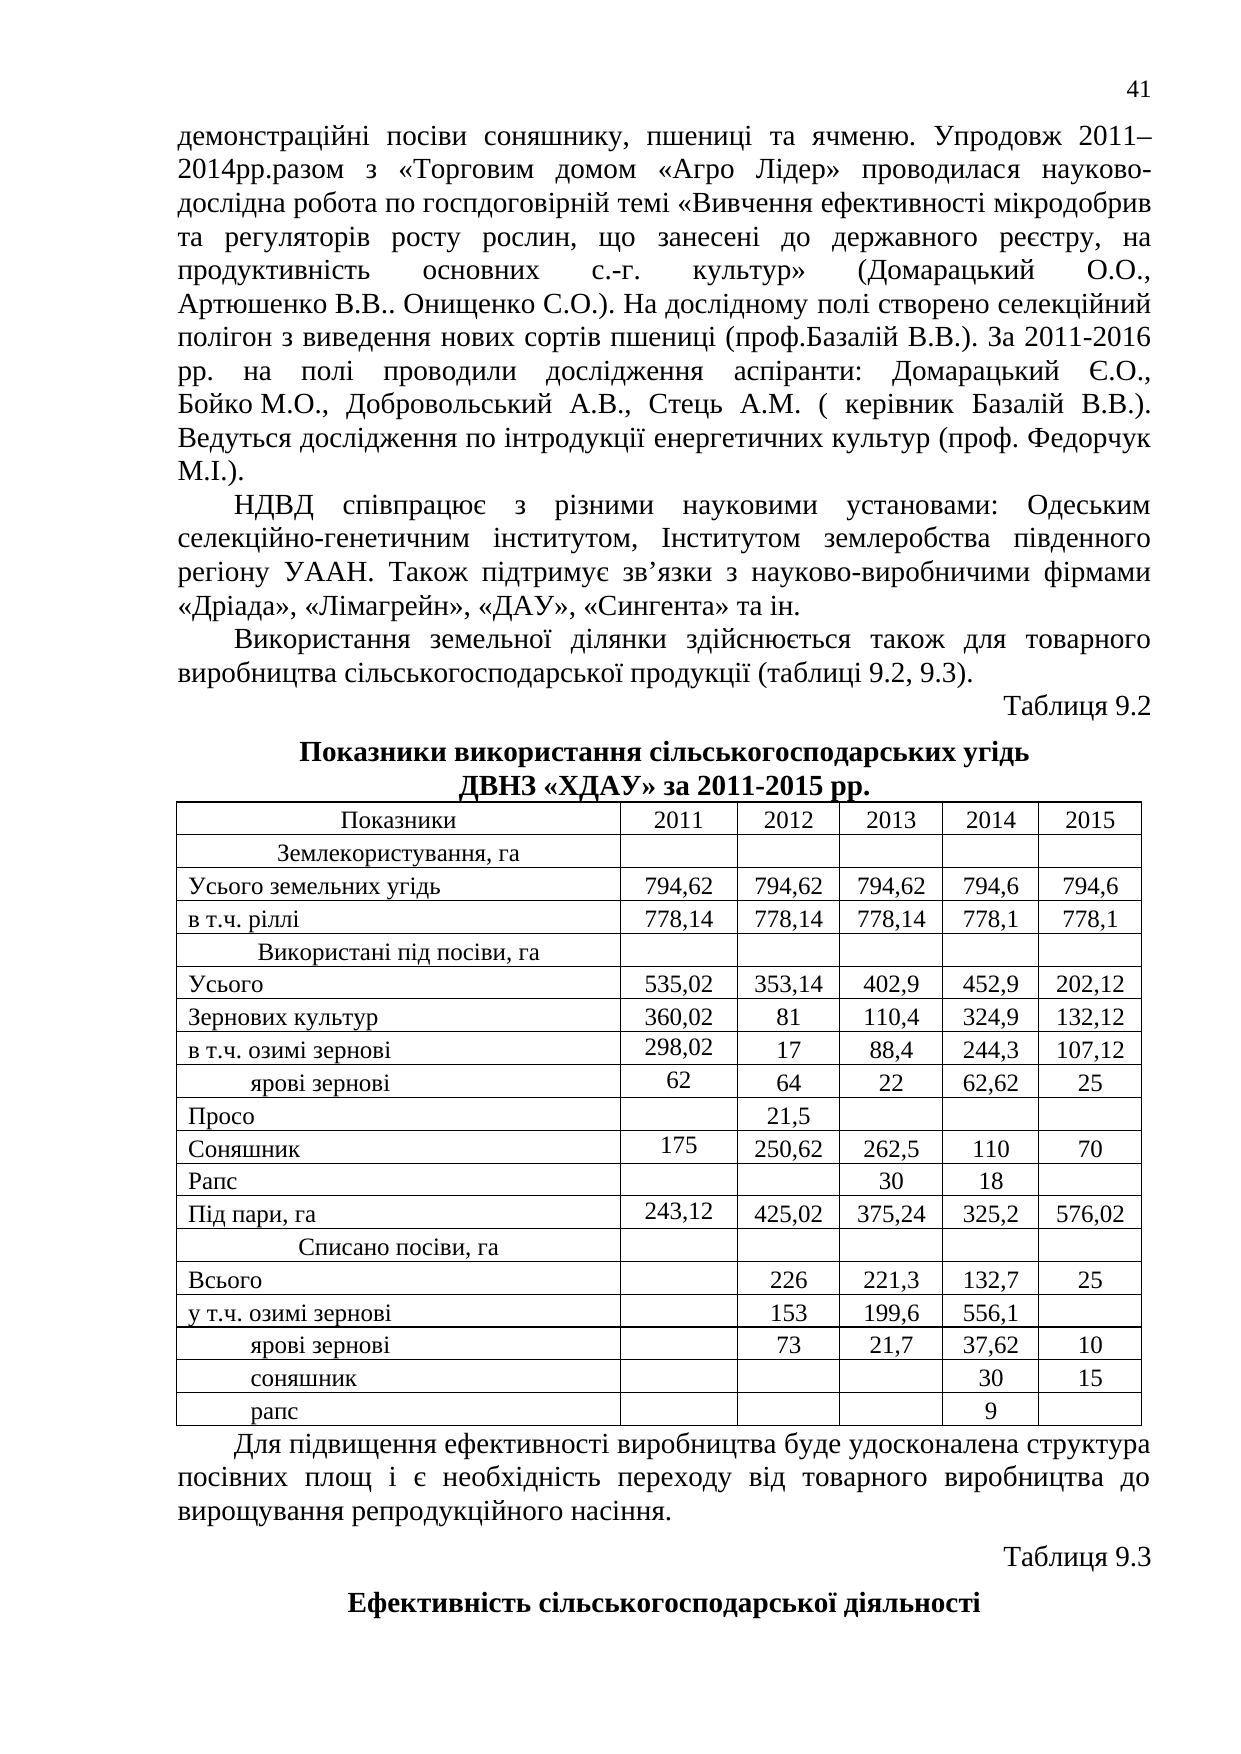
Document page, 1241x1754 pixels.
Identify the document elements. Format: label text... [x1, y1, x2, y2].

table_cell 62,62 [943, 1065, 1038, 1097]
table_cell 30 [840, 1164, 942, 1195]
table_cell [738, 1360, 839, 1392]
table_cell [1039, 1393, 1141, 1425]
table_cell 132,12 [1039, 999, 1141, 1031]
table_cell ярові зернові [177, 1065, 620, 1097]
table_cell [621, 934, 737, 966]
table_cell 21,5 [738, 1098, 839, 1129]
table_cell 88,4 [840, 1032, 942, 1064]
table_cell [1039, 835, 1141, 867]
table_cell [943, 1229, 1038, 1261]
table_cell [1039, 1295, 1141, 1326]
table_cell 132,7 [943, 1262, 1038, 1294]
table_header 2013 [840, 803, 942, 834]
table_cell 25 [1039, 1262, 1141, 1294]
table_cell Використані під посіви, га [177, 934, 620, 966]
table_header 2011 [621, 803, 737, 834]
table_cell 30 [943, 1360, 1038, 1392]
table_cell [1039, 934, 1141, 966]
table_cell [621, 835, 737, 867]
text Для підвищення ефективності виробництва буде удосконалена структура посівних площ і є необхідність переходу від товарного виробництва до вирощування репродукційного насіння. [177, 1426, 1152, 1527]
table_cell 175 [621, 1131, 737, 1162]
table_cell 64 [738, 1065, 839, 1097]
table_cell 402,9 [840, 967, 942, 998]
table_cell 262,5 [840, 1131, 942, 1162]
table_cell [943, 835, 1038, 867]
table_cell 794,6 [943, 868, 1038, 900]
table_cell Усього земельних угідь [177, 868, 620, 900]
table_header Показники [177, 803, 620, 834]
table_cell 21,7 [840, 1328, 942, 1359]
table_cell [840, 835, 942, 867]
table_cell 221,3 [840, 1262, 942, 1294]
table_cell 794,62 [840, 868, 942, 900]
table_cell [840, 1360, 942, 1392]
text Використання земельної ділянки здійснюється також для товарного виробництва сільськогосподарської продукції (таблиці 9.2, 9.3). [177, 621, 1152, 688]
text НДВД співпрацює з різними науковими установами: Одеським селекційно-генетичним інститутом, Інститутом землеробства південного регіону УААН. Також підтримує зв’язки з науково-виробничими фірмами «Дріада», «Лімагрейн», «ДАУ», «Сингента» та ін. [177, 487, 1152, 621]
table_cell 9 [943, 1393, 1038, 1425]
table_header 2015 [1039, 803, 1141, 834]
text Показники використання сільськогосподарських угідь [177, 734, 1152, 768]
table_cell [840, 1393, 942, 1425]
table_cell Рапс [177, 1164, 620, 1195]
table_cell 243,12 [621, 1196, 737, 1228]
table_cell в т.ч. озимі зернові [177, 1032, 620, 1064]
text Таблиця 9.3 [177, 1539, 1152, 1573]
table_cell 794,62 [621, 868, 737, 900]
table_cell 25 [1039, 1065, 1141, 1097]
text Ефективність сільськогосподарської діяльності [177, 1585, 1152, 1619]
table_cell [738, 1229, 839, 1261]
table_cell 70 [1039, 1131, 1141, 1162]
table_cell [840, 1098, 942, 1129]
table_cell 360,02 [621, 999, 737, 1031]
table_cell [943, 934, 1038, 966]
table_cell [738, 835, 839, 867]
table_cell [621, 1098, 737, 1129]
table_cell Просо [177, 1098, 620, 1129]
table_cell [738, 934, 839, 966]
table_cell 110 [943, 1131, 1038, 1162]
table_cell 324,9 [943, 999, 1038, 1031]
table_cell 62 [621, 1065, 737, 1097]
table_cell [943, 1098, 1038, 1129]
table_cell 202,12 [1039, 967, 1141, 998]
table_cell [621, 1229, 737, 1261]
table_cell 325,2 [943, 1196, 1038, 1228]
table_cell 226 [738, 1262, 839, 1294]
table_cell 535,02 [621, 967, 737, 998]
table_cell 37,62 [943, 1328, 1038, 1359]
table_cell Соняшник [177, 1131, 620, 1162]
table_header 2012 [738, 803, 839, 834]
table_cell [1039, 1164, 1141, 1195]
table_cell 778,14 [621, 901, 737, 933]
table_header 2014 [943, 803, 1038, 834]
table_cell [738, 1164, 839, 1195]
table_cell [840, 1229, 942, 1261]
table_cell в т.ч. ріллі [177, 901, 620, 933]
table_cell 298,02 [621, 1032, 737, 1064]
text ДВНЗ «ХДАУ» за 2011-2015 рр. [177, 768, 1152, 801]
table_cell 425,02 [738, 1196, 839, 1228]
table_cell 375,24 [840, 1196, 942, 1228]
table_cell 794,62 [738, 868, 839, 900]
table_cell 778,14 [840, 901, 942, 933]
table_cell 244,3 [943, 1032, 1038, 1064]
table_cell 110,4 [840, 999, 942, 1031]
table_cell ярові зернові [177, 1328, 620, 1359]
table_cell [621, 1328, 737, 1359]
table_cell 576,02 [1039, 1196, 1141, 1228]
table_cell 353,14 [738, 967, 839, 998]
table_cell [1039, 1098, 1141, 1129]
text Таблиця 9.2 [177, 688, 1152, 722]
table_cell 73 [738, 1328, 839, 1359]
table_cell 18 [943, 1164, 1038, 1195]
table_cell [621, 1262, 737, 1294]
table_cell Під пари, га [177, 1196, 620, 1228]
table_cell Землекористування, га [177, 835, 620, 867]
table_cell 250,62 [738, 1131, 839, 1162]
table_cell 778,1 [1039, 901, 1141, 933]
table_cell соняшник [177, 1360, 620, 1392]
table_cell [840, 934, 942, 966]
table_cell рапс [177, 1393, 620, 1425]
table_cell 10 [1039, 1328, 1141, 1359]
table_cell [1039, 1229, 1141, 1261]
table_cell 199,6 [840, 1295, 942, 1326]
table_cell у т.ч. озимі зернові [177, 1295, 620, 1326]
table_cell 17 [738, 1032, 839, 1064]
table_cell Всього [177, 1262, 620, 1294]
table_cell Усього [177, 967, 620, 998]
table_cell 778,14 [738, 901, 839, 933]
table_cell [621, 1164, 737, 1195]
table_cell [621, 1360, 737, 1392]
table_cell 15 [1039, 1360, 1141, 1392]
table_cell Списано посіви, га [177, 1229, 620, 1261]
table_cell 107,12 [1039, 1032, 1141, 1064]
table_cell [621, 1295, 737, 1326]
table_cell Зернових культур [177, 999, 620, 1031]
table_cell [621, 1393, 737, 1425]
table_cell 81 [738, 999, 839, 1031]
table_cell [738, 1393, 839, 1425]
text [177, 118, 1152, 487]
table_cell 22 [840, 1065, 942, 1097]
table_cell 778,1 [943, 901, 1038, 933]
table_cell 153 [738, 1295, 839, 1326]
table_cell 556,1 [943, 1295, 1038, 1326]
table_cell 794,6 [1039, 868, 1141, 900]
table_cell 452,9 [943, 967, 1038, 998]
